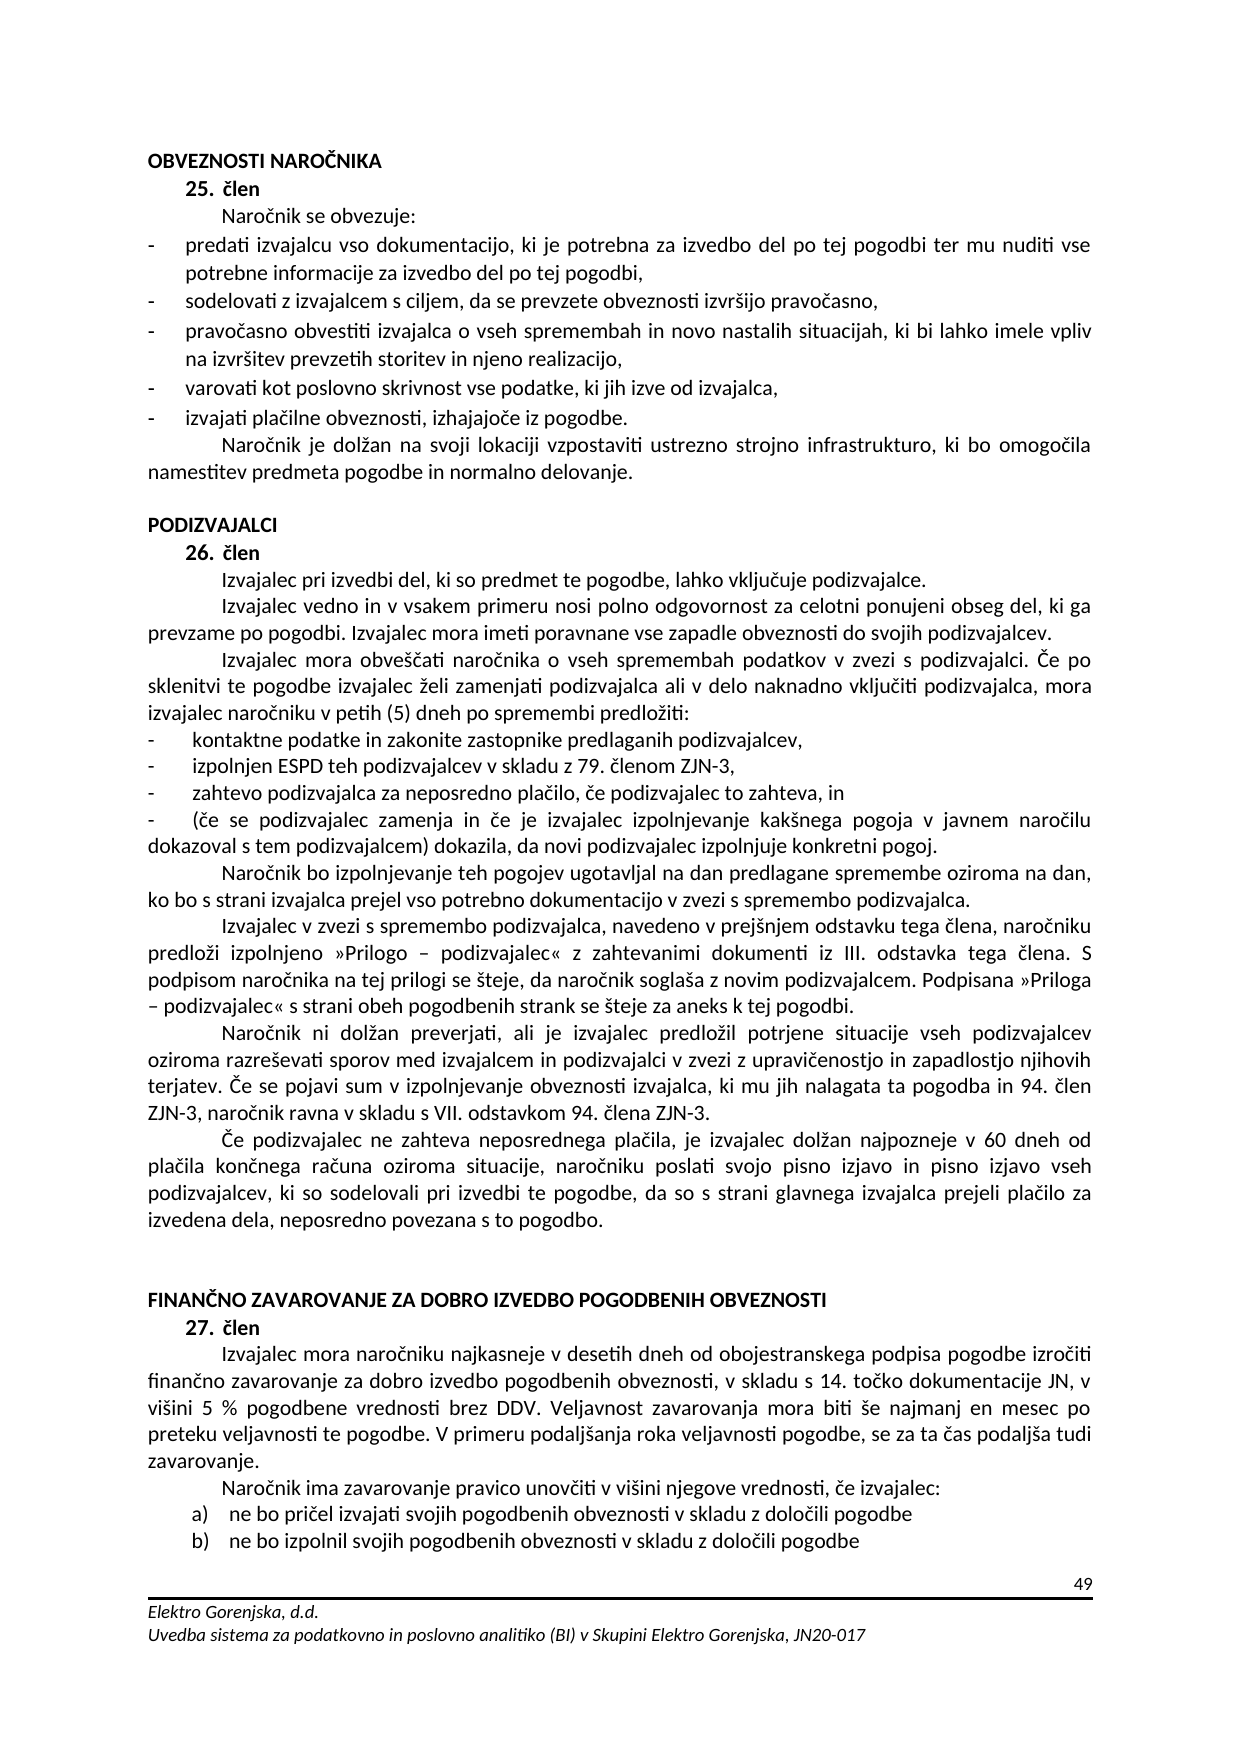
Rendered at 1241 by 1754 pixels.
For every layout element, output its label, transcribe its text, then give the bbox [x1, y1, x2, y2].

text - izpolnjen ESPD teh podizvajalcev v skladu z 79. členom ZJN-3, [148, 753, 1093, 779]
text Izvajalec mora obveščati naročnika o vseh spremembah podatkov v zvezi s podizvajalci. Če po sklenitvi te pogodbe izvajalec želi zamenjati podizvajalca ali v delo naknadno vključiti podizvajalca, mora izvajalec naročniku v petih (5) dneh po spremembi predložiti: [148, 646, 1093, 726]
text Izvajalec vedno in v vsakem primeru nosi polno odgovornost za celotni ponujeni obseg del, ki ga prevzame po pogodbi. Izvajalec mora imeti poravnane vse zapadle obveznosti do svojih podizvajalcev. [148, 593, 1093, 646]
text PODIZVAJALCI [148, 511, 1093, 538]
text Naročnik se obvezuje: [148, 202, 1093, 229]
list pravočasno obvestiti izvajalca o vseh spremembah in novo nastalih situacijah, ki bi lahko imele vpliv na izvršitev prevzetih storitev in njeno realizacijo, [148, 315, 1093, 372]
list sodelovati z izvajalcem s ciljem, da se prevzete obveznosti izvršijo pravočasno, [148, 285, 1093, 315]
text - zahtevo podizvajalca za neposredno plačilo, če podizvajalec to zahteva, in [148, 779, 1093, 806]
text Izvajalec mora naročniku najkasneje v desetih dneh od obojestranskega podpisa pogodbe izročiti finančno zavarovanje za dobro izvedbo pogodbenih obveznosti, v skladu s 14. točko dokumentacije JN, v višini 5 % pogodbene vrednosti brez DDV. Veljavnost zavarovanja mora biti še najmanj en mesec po preteku veljavnosti te pogodbe. V primeru podaljšanja roka veljavnosti pogodbe, se za ta čas podaljša tudi zavarovanje. [148, 1341, 1093, 1474]
text Naročnik ni dolžan preverjati, ali je izvajalec predložil potrjene situacije vseh podizvajalcev oziroma razreševati sporov med izvajalcem in podizvajalci v zvezi z upravičenostjo in zapadlostjo njihovih terjatev. Če se pojavi sum v izpolnjevanje obveznosti izvajalca, ki mu jih nalagata ta pogodba in 94. člen ZJN-3, naročnik ravna v skladu s VII. odstavkom 94. člena ZJN-3. [148, 1019, 1093, 1126]
list člen [185, 538, 1093, 566]
text FINANČNO ZAVAROVANJE ZA DOBRO IZVEDBO POGODBENIH OBVEZNOSTI [148, 1286, 1093, 1313]
list člen [185, 1313, 1093, 1341]
text - kontaktne podatke in zakonite zastopnike predlaganih podizvajalcev, [148, 726, 1093, 753]
text Naročnik bo izpolnjevanje teh pogojev ugotavljal na dan predlagane spremembe oziroma na dan, ko bo s strani izvajalca prejel vso potrebno dokumentacijo v zvezi s spremembo podizvajalca. [148, 859, 1093, 913]
text Naročnik je dolžan na svoji lokaciji vzpostaviti ustrezno strojno infrastrukturo, ki bo omogočila namestitev predmeta pogodbe in normalno delovanje. [148, 431, 1093, 484]
text OBVEZNOSTI NAROČNIKA [148, 148, 1093, 174]
text Naročnik ima zavarovanje pravico unovčiti v višini njegove vrednosti, če izvajalec: [148, 1474, 1093, 1501]
list varovati kot poslovno skrivnost vse podatke, ki jih izve od izvajalca, [148, 372, 1093, 401]
list izvajati plačilne obveznosti, izhajajoče iz pogodbe. [148, 401, 1093, 431]
list člen [185, 174, 1093, 202]
text Izvajalec pri izvedbi del, ki so predmet te pogodbe, lahko vključuje podizvajalce. [148, 566, 1093, 593]
list predati izvajalcu vso dokumentacijo, ki je potrebna za izvedbo del po tej pogodbi ter mu nuditi vse potrebne informacije za izvedbo del po tej pogodbi, [148, 229, 1093, 285]
text Če podizvajalec ne zahteva neposrednega plačila, je izvajalec dolžan najpozneje v 60 dneh od plačila končnega računa oziroma situacije, naročniku poslati svojo pisno izjavo in pisno izjavo vseh podizvajalcev, ki so sodelovali pri izvedbi te pogodbe, da so s strani glavnega izvajalca prejeli plačilo za izvedena dela, neposredno povezana s to pogodbo. [148, 1126, 1093, 1233]
list ne bo pričel izvajati svojih pogodbenih obveznosti v skladu z določili pogodbe [191, 1501, 1093, 1527]
text - (če se podizvajalec zamenja in če je izvajalec izpolnjevanje kakšnega pogoja v javnem naročilu dokazoval s tem podizvajalcem) dokazila, da novi podizvajalec izpolnjuje konkretni pogoj. [148, 806, 1093, 859]
text Izvajalec v zvezi s spremembo podizvajalca, navedeno v prejšnjem odstavku tega člena, naročniku predloži izpolnjeno »Prilogo – podizvajalec« z zahtevanimi dokumenti iz III. odstavka tega člena. S podpisom naročnika na tej prilogi se šteje, da naročnik soglaša z novim podizvajalcem. Podpisana »Priloga – podizvajalec« s strani obeh pogodbenih strank se šteje za aneks k tej pogodbi. [148, 913, 1093, 1019]
list ne bo izpolnil svojih pogodbenih obveznosti v skladu z določili pogodbe [191, 1527, 1093, 1554]
